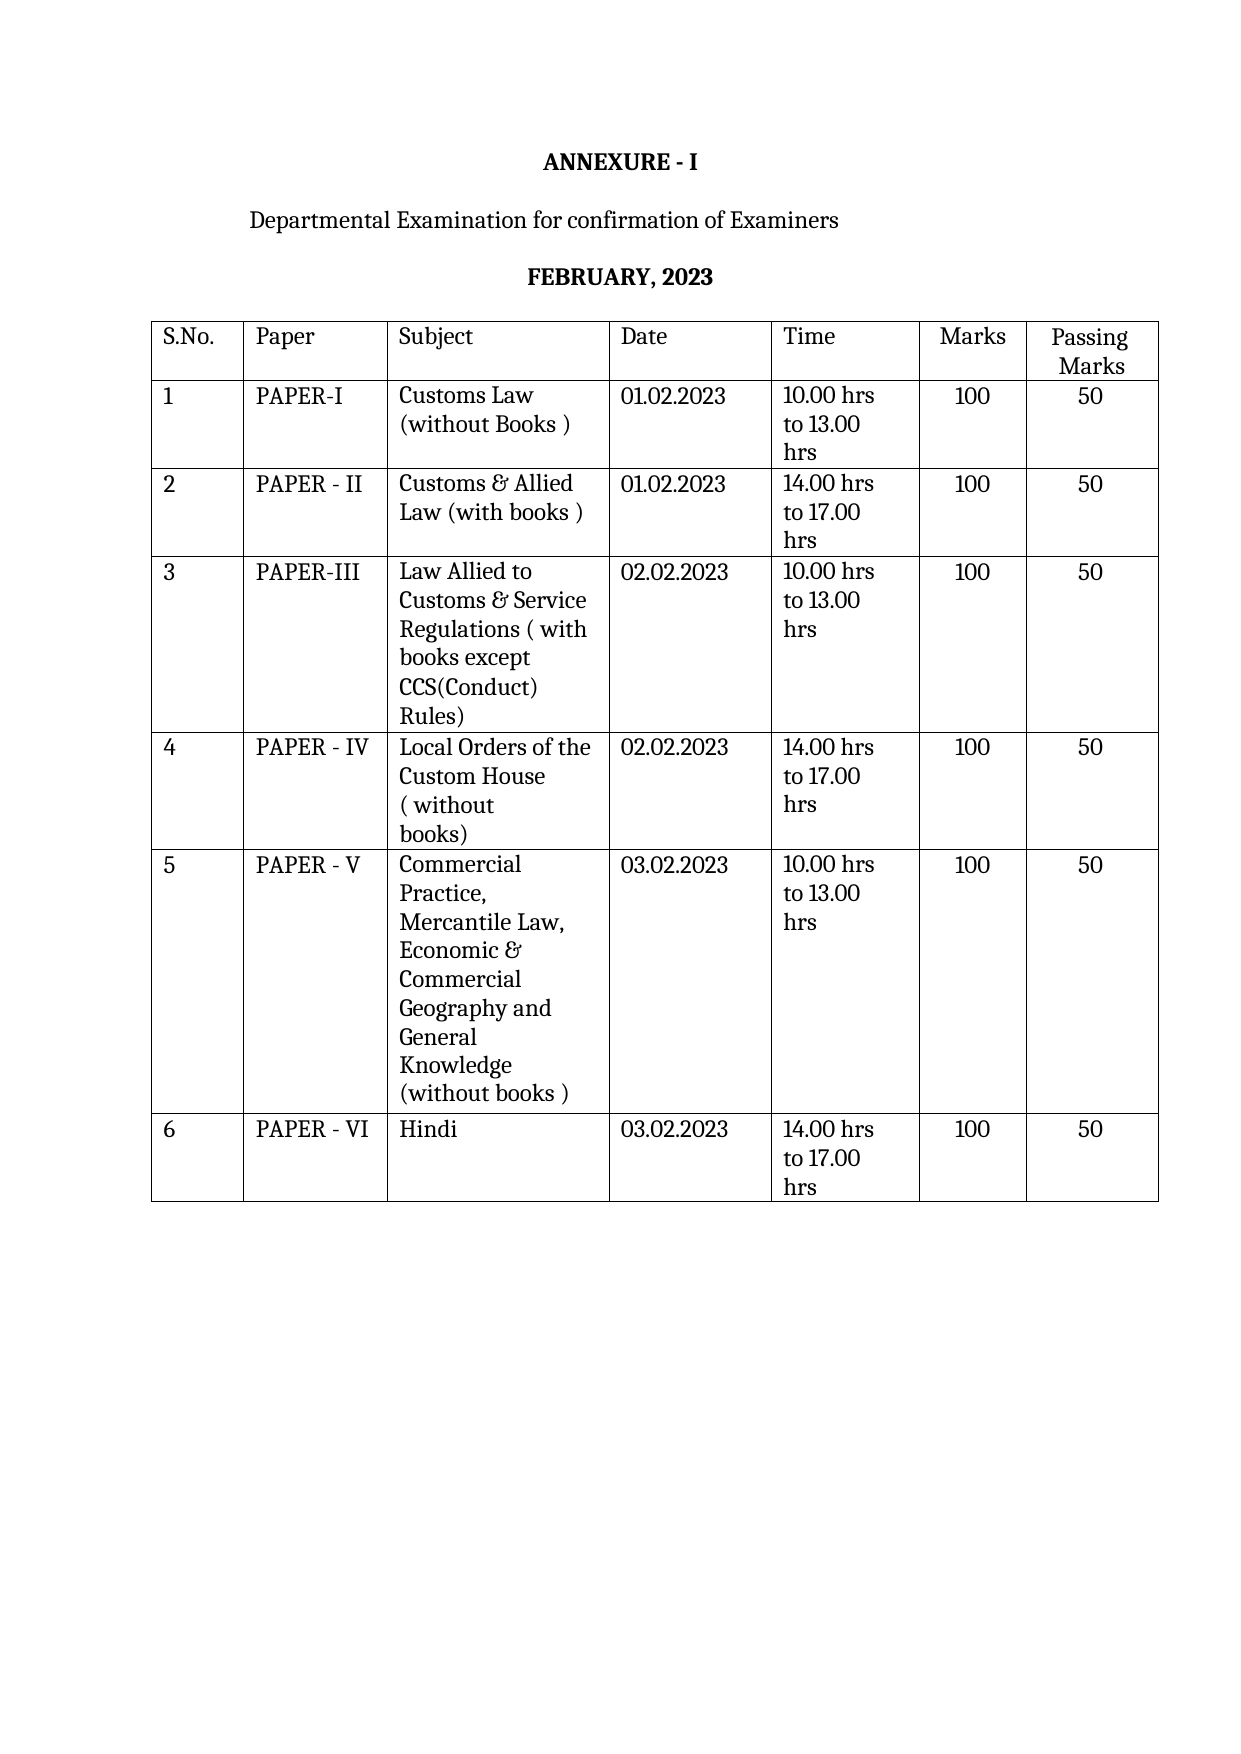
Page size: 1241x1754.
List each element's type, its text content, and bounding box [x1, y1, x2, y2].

table_cell 10.00 hrs to 13.00 hrs [772, 557, 919, 732]
table_cell 03.02.2023 [610, 850, 771, 1113]
table_cell 10.00 hrs to 13.00 hrs [772, 850, 919, 1113]
table_cell 2 [152, 469, 243, 556]
table_cell Law Allied to Customs & Service Regulations ( with books except CCS(Conduct) Rules) [388, 557, 609, 732]
table_cell PAPER-III [244, 557, 387, 732]
subtitle ANNEXURE - I [520, 148, 721, 177]
table_cell PAPER - II [244, 469, 387, 556]
table_cell 6 [152, 1114, 243, 1201]
table_header Subject [388, 322, 609, 380]
table_cell Local Orders of the Custom House ( without books) [388, 733, 609, 849]
table_header Marks [920, 322, 1026, 380]
text Departmental Examination for confirmation of Examiners [156, 206, 1169, 234]
table_cell 50 [1027, 850, 1158, 1113]
table_cell 50 [1027, 1114, 1158, 1201]
table_cell 14.00 hrs to 17.00 hrs [772, 1114, 919, 1201]
table_cell PAPER-I [244, 381, 387, 468]
table_cell 50 [1027, 469, 1158, 556]
table_header Time [772, 322, 919, 380]
table_cell PAPER - VI [244, 1114, 387, 1201]
table_cell 3 [152, 557, 243, 732]
table_cell 4 [152, 733, 243, 849]
table_cell 1 [152, 381, 243, 468]
table_cell 100 [920, 733, 1026, 849]
table_cell 01.02.2023 [610, 469, 771, 556]
table_header Paper [244, 322, 387, 380]
table_cell 01.02.2023 [610, 381, 771, 468]
table_cell Customs & Allied Law (with books ) [388, 469, 609, 556]
table_cell 5 [152, 850, 243, 1113]
table_cell 100 [920, 469, 1026, 556]
table_cell 14.00 hrs to 17.00 hrs [772, 733, 919, 849]
table_cell 03.02.2023 [610, 1114, 771, 1201]
table_cell 10.00 hrs to 13.00 hrs [772, 381, 919, 468]
table_cell PAPER - IV [244, 733, 387, 849]
table_cell 14.00 hrs to 17.00 hrs [772, 469, 919, 556]
table_cell 50 [1027, 733, 1158, 849]
table_cell 100 [920, 850, 1026, 1113]
table_header Date [610, 322, 771, 380]
table_cell 02.02.2023 [610, 733, 771, 849]
table_cell Commercial Practice, Mercantile Law, Economic & Commercial Geography and General Knowledge (without books ) [388, 850, 609, 1113]
subtitle FEBRUARY, 2023 [520, 263, 720, 292]
table_header S.No. [152, 322, 243, 380]
table_cell PAPER - V [244, 850, 387, 1113]
table_cell 100 [920, 381, 1026, 468]
table_cell 02.02.2023 [610, 557, 771, 732]
table_header Passing Marks [1027, 322, 1158, 380]
table_cell Customs Law (without Books ) [388, 381, 609, 468]
table_cell Hindi [388, 1114, 609, 1201]
table_cell 50 [1027, 557, 1158, 732]
table_cell 100 [920, 1114, 1026, 1201]
table_cell 100 [920, 557, 1026, 732]
table_cell 50 [1027, 381, 1158, 468]
